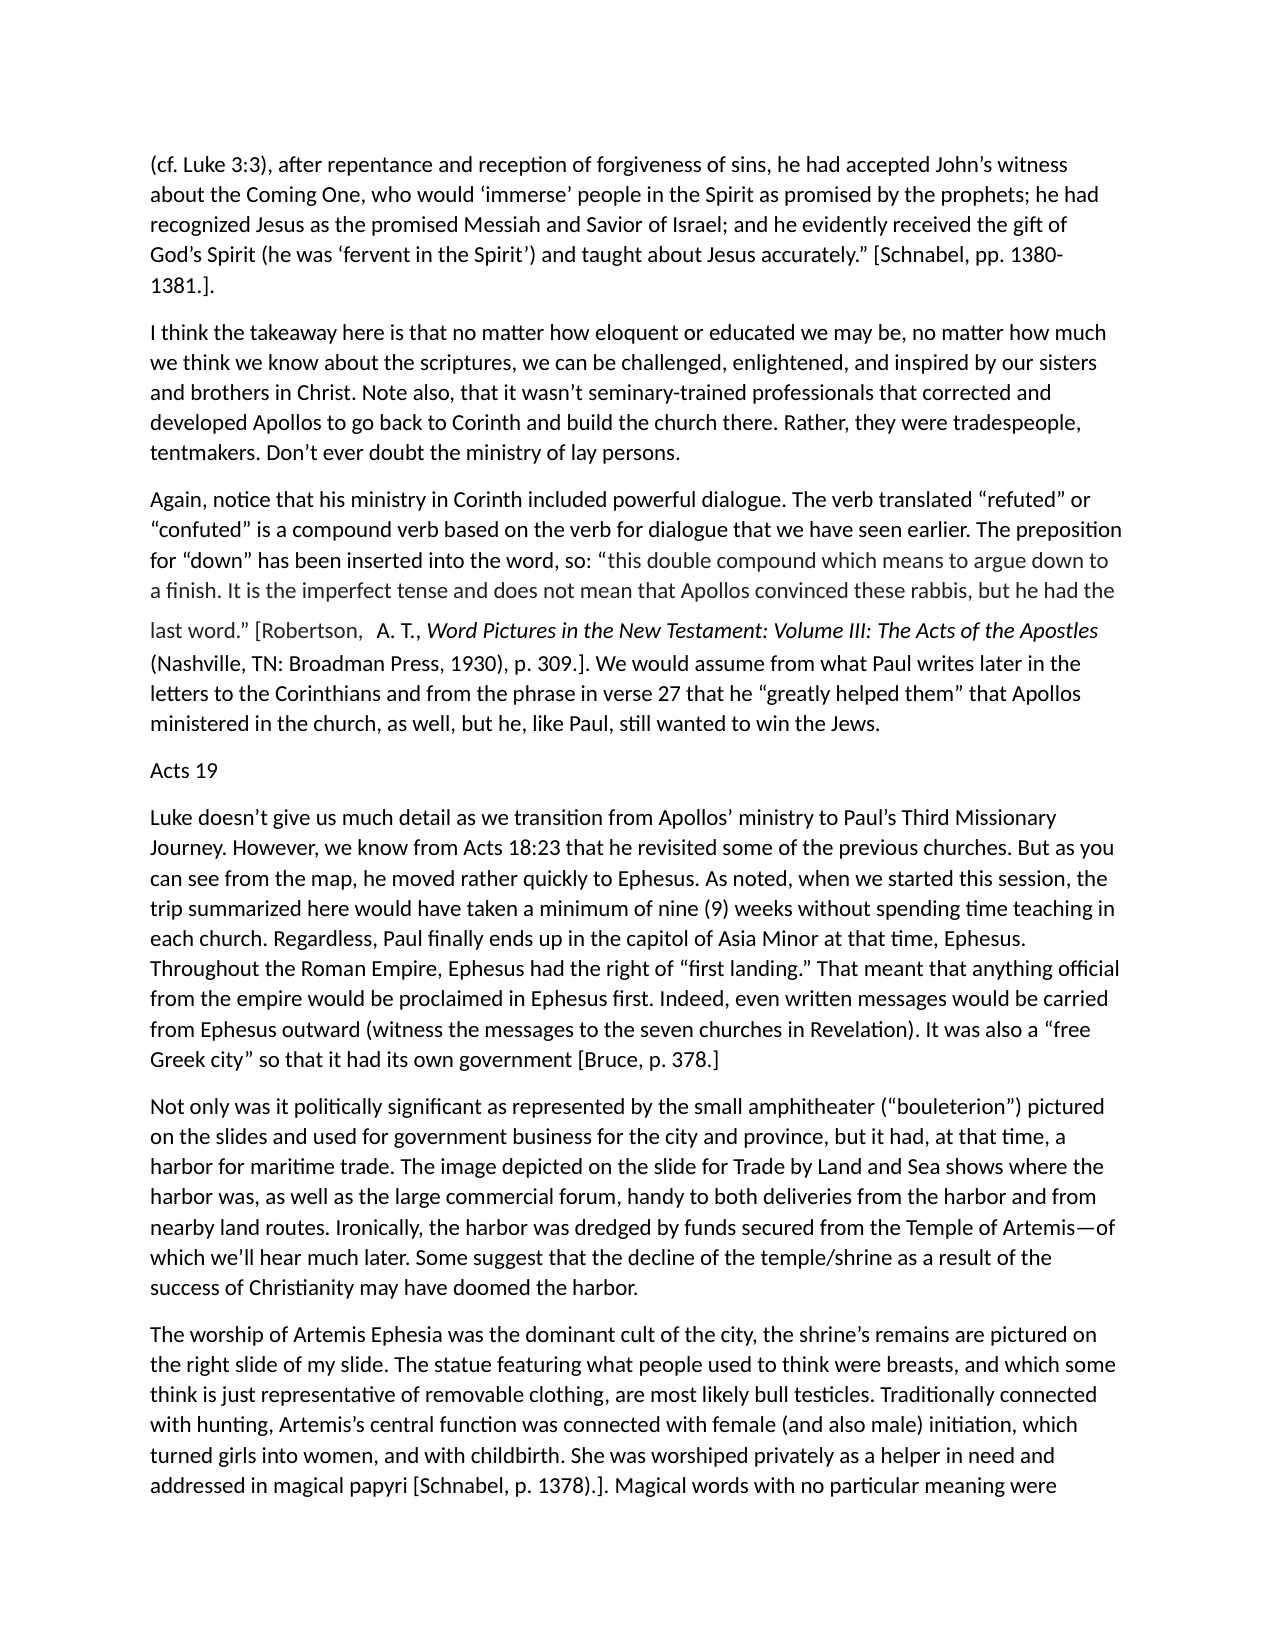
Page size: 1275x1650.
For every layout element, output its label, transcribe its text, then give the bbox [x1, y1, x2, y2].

text Not only was it politically significant as represented by the small amphitheater (“bouleterion”) pictured on the slides and used for government business for the city and province, but it had, at that time, a harbor for maritime trade. The image depicted on the slide for Trade by Land and Sea shows where the harbor was, as well as the large commercial forum, handy to both deliveries from the harbor and from nearby land routes. Ironically, the harbor was dredged by funds secured from the Temple of Artemis—of which we’ll hear much later. Some suggest that the decline of the temple/shrine as a result of the success of Christianity may have doomed the harbor. [150, 1092, 1125, 1301]
text Acts 19 [150, 756, 1125, 784]
text I think the takeaway here is that no matter how eloquent or educated we may be, no matter how much we think we know about the scriptures, we can be challenged, enlightened, and inspired by our sisters and brothers in Christ. Note also, that it wasn’t seminary-trained professionals that corrected and developed Apollos to go back to Corinth and build the church there. Rather, they were tradespeople, tentmakers. Don’t ever doubt the ministry of lay persons. [150, 318, 1125, 467]
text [150, 150, 1125, 299]
text Again, notice that his ministry in Corinth included powerful dialogue. The verb translated “refuted” or “confuted” is a compound verb based on the verb for dialogue that we have seen earlier. The preposition for “down” has been inserted into the word, so: “this double compound which means to argue down to a finish. It is the imperfect tense and does not mean that Apollos convinced these rabbis, but he had the last word.” [Robertson, A. T., Word Pictures in the New Testament: Volume III: The Acts of the Apostles (Nashville, TN: Broadman Press, 1930), p. 309.]. We would assume from what Paul writes later in the letters to the Corinthians and from the phrase in verse 27 that he “greatly helped them” that Apollos ministered in the church, as well, but he, like Paul, still wanted to win the Jews. [150, 485, 1125, 737]
text Luke doesn’t give us much detail as we transition from Apollos’ ministry to Paul’s Third Missionary Journey. However, we know from Acts 18:23 that he revisited some of the previous churches. But as you can see from the map, he moved rather quickly to Ephesus. As noted, when we started this session, the trip summarized here would have taken a minimum of nine (9) weeks without spending time teaching in each church. Regardless, Paul finally ends up in the capitol of Asia Minor at that time, Ephesus. Throughout the Roman Empire, Ephesus had the right of “first landing.” That meant that anything official from the empire would be proclaimed in Ephesus first. Indeed, even written messages would be carried from Ephesus outward (witness the messages to the seven churches in Revelation). It was also a “free Greek city” so that it had its own government [Bruce, p. 378.] [150, 803, 1125, 1073]
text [150, 1320, 1125, 1499]
